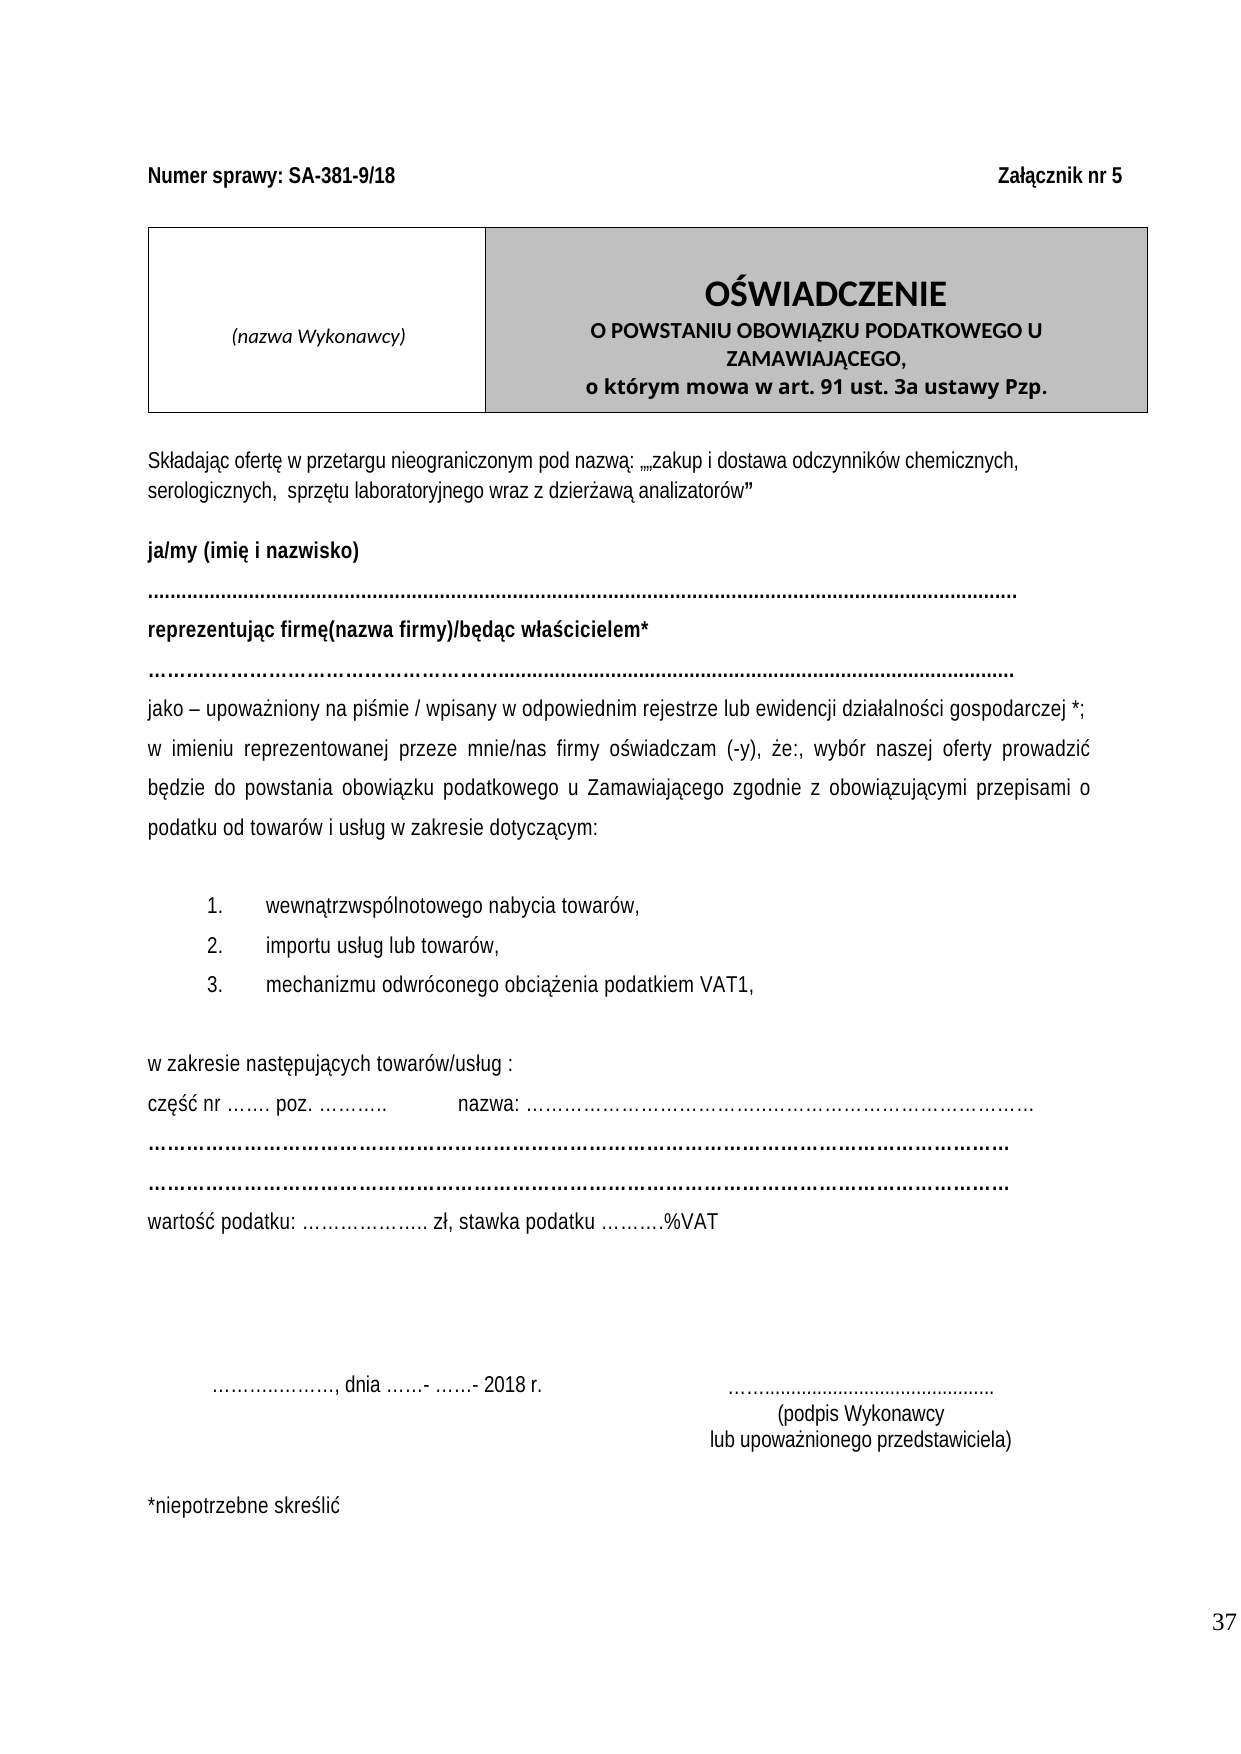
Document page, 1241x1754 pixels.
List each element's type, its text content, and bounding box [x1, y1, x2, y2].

text jako – upoważniony na piśmie / wpisany w odpowiednim rejestrze lub ewidencji działalności gospodarczej *; [148, 695, 1093, 721]
text część nr ……. poz. ……….. nazwa: ………………………………..…………………………………… [148, 1090, 1093, 1116]
text ........................................................................................................................................................... [148, 577, 1093, 603]
text Numer sprawy: SA-381-9/18 Załącznik nr 5 [148, 162, 1093, 188]
text w imieniu reprezentowanej przeze mnie/nas firmy oświadczam (-y), że:, wybór naszej oferty prowadzić będzie do powstania obowiązku podatkowego u Zamawiającego zgodnie z obowiązującymi przepisami o podatku od towarów i usług w zakresie dotyczącym: [148, 734, 1093, 840]
text 1. wewnątrzwspólnotowego nabycia towarów, [207, 892, 1093, 919]
text wartość podatku: ……………….. zł, stawka podatku ……….%VAT [148, 1208, 1093, 1235]
text w zakresie następujących towarów/usług : [148, 1050, 1093, 1077]
text *niepotrzebne skreślić [148, 1492, 1093, 1518]
text ……….………………………………………............................................................................................ [148, 656, 1093, 682]
text ……………………………………………………………………………………………………………………… [148, 1169, 1093, 1195]
text 2. importu usług lub towarów, [207, 932, 1093, 958]
table_header ……............................................ (podpis Wykonawcy lub upoważnionego przedstawiciela) [618, 1287, 1104, 1452]
text ja/my (imię i nazwisko) [148, 537, 1093, 563]
text ……………………………………………………………………………………………………………………… [148, 1129, 1093, 1156]
text reprezentując firmę(nazwa firmy)/będąc właścicielem* [148, 616, 1093, 642]
text Składając ofertę w przetargu nieograniczonym pod nazwą: „„zakup i dostawa odczynników chemicznych, serologicznych, sprzętu laboratoryjnego wraz z dzierżawą analizatorów” [148, 447, 1091, 503]
table_header ………..………, dnia ……- ……- 2018 r. [136, 1287, 617, 1452]
text 3. mechanizmu odwróconego obciążenia podatkiem VAT1, [207, 971, 1093, 998]
